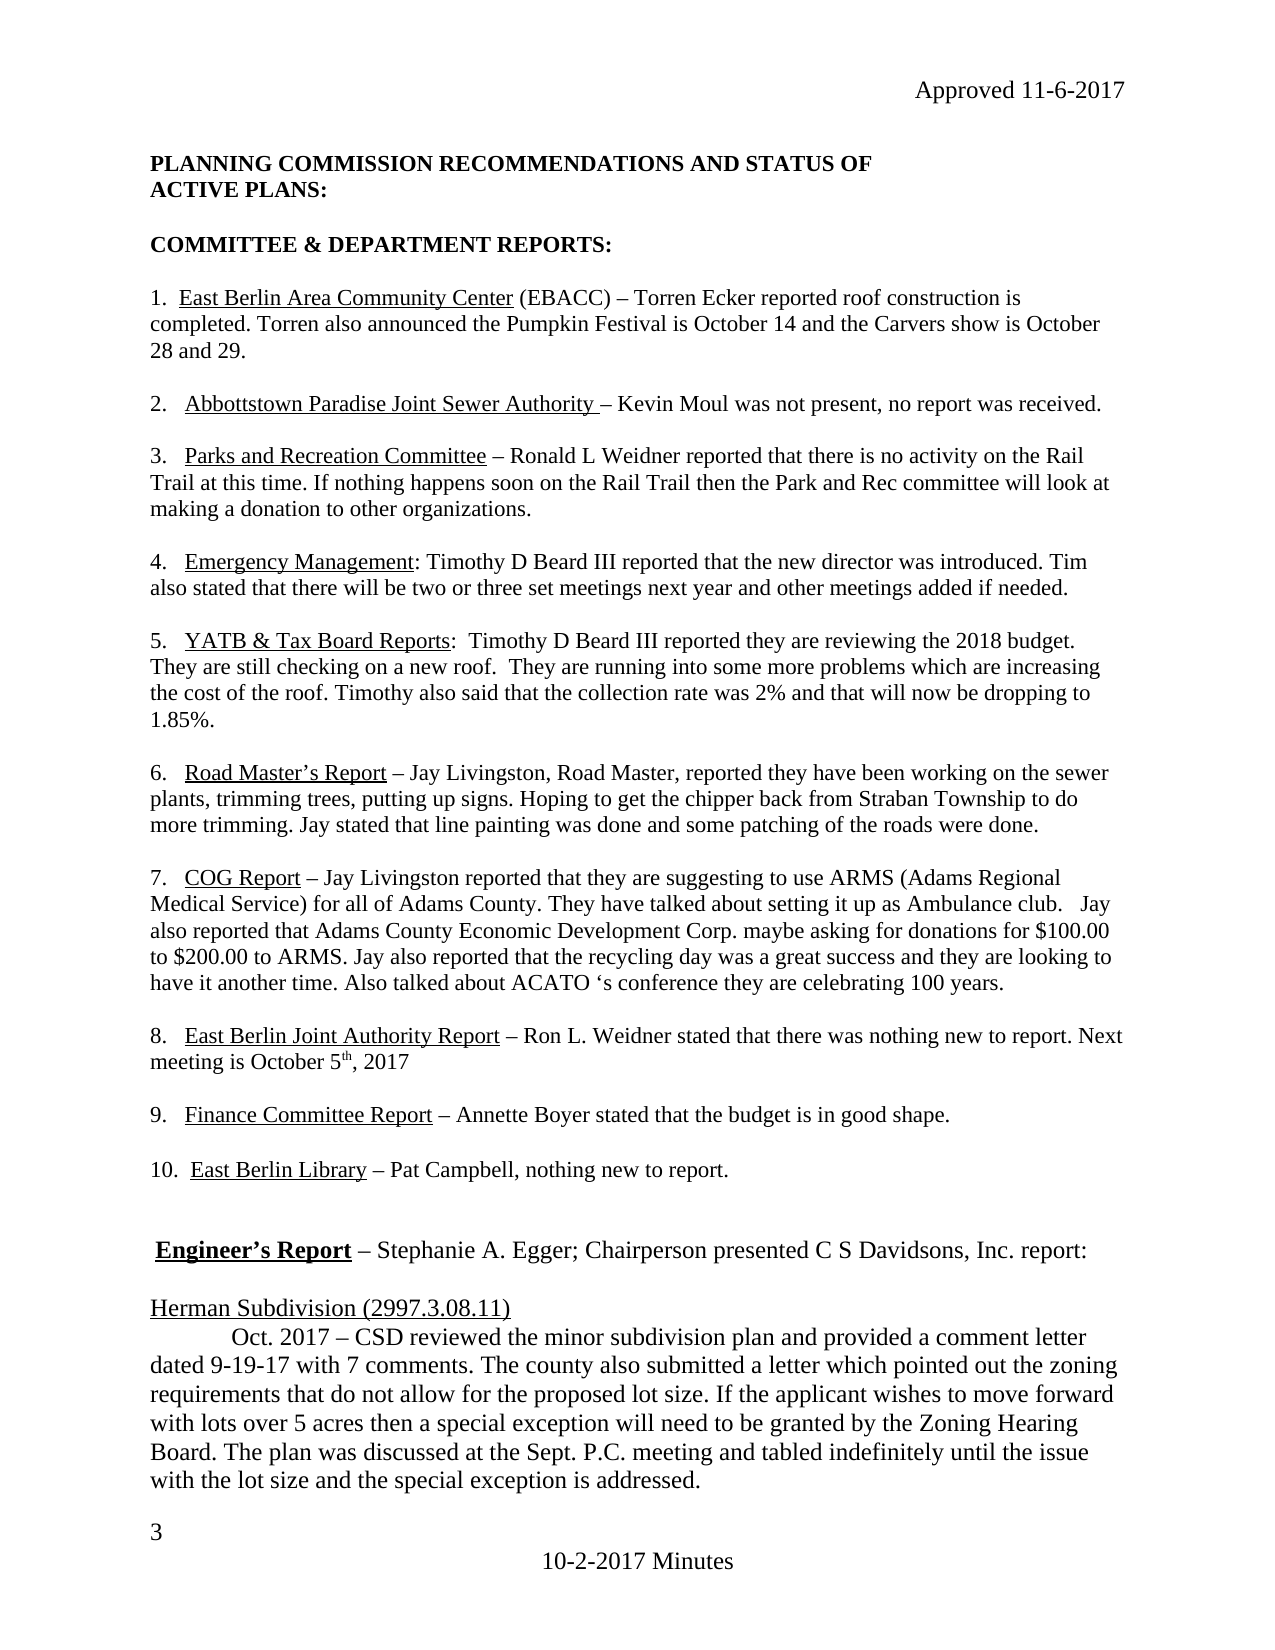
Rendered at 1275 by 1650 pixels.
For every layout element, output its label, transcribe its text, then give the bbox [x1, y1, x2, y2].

text 4. Emergency Management: Timothy D Beard III reported that the new director was introduced. Tim also stated that there will be two or three set meetings next year and other meetings added if needed. [150, 548, 1125, 600]
text COMMITTEE & DEPARTMENT REPORTS: [150, 231, 1125, 258]
text Oct. 2017 – CSD reviewed the minor subdivision plan and provided a comment letter dated 9-19-17 with 7 comments. The county also submitted a letter which pointed out the zoning requirements that do not allow for the proposed lot size. If the applicant wishes to move forward with lots over 5 acres then a special exception will need to be granted by the Zoning Hearing Board. The plan was discussed at the Sept. P.C. meeting and tabled indefinitely until the issue with the lot size and the special exception is addressed. [150, 1322, 1125, 1494]
text 5. YATB & Tax Board Reports: Timothy D Beard III reported they are reviewing the 2018 budget. They are still checking on a new roof. They are running into some more problems which are increasing the cost of the roof. Timothy also said that the collection rate was 2% and that will now be dropping to 1.85%. [150, 627, 1125, 732]
text 8. East Berlin Joint Authority Report – Ron L. Weidner stated that there was nothing new to report. Next meeting is October 5th, 2017 [150, 1022, 1125, 1075]
text ACTIVE PLANS: [150, 176, 1125, 203]
text Engineer’s Report – Stephanie A. Egger; Chairperson presented C S Davidsons, Inc. report: [150, 1235, 1125, 1264]
text 3. Parks and Recreation Committee – Ronald L Weidner reported that there is no activity on the Rail Trail at this time. If nothing happens soon on the Rail Trail then the Park and Rec committee will look at making a donation to other organizations. [150, 442, 1125, 521]
text 6. Road Master’s Report – Jay Livingston, Road Master, reported they have been working on the sewer plants, trimming trees, putting up signs. Hoping to get the chipper back from Straban Township to do more trimming. Jay stated that line painting was done and some patching of the roads were done. [150, 758, 1125, 838]
text 7. COG Report – Jay Livingston reported that they are suggesting to use ARMS (Adams Regional Medical Service) for all of Adams County. They have talked about setting it up as Ambulance club. Jay also reported that Adams County Economic Development Corp. maybe asking for donations for $100.00 to $200.00 to ARMS. Jay also reported that the recycling day was a great success and they are looking to have it another time. Also talked about ACATO ‘s conference they are celebrating 100 years. [150, 864, 1125, 996]
text 10. East Berlin Library – Pat Campbell, nothing new to report. [150, 1156, 1125, 1183]
text 9. Finance Committee Report – Annette Boyer stated that the budget is in good shape. [150, 1101, 1125, 1127]
text 2. Abbottstown Paradise Joint Sewer Authority – Kevin Moul was not present, no report was received. [150, 389, 1125, 416]
text Herman Subdivision (2997.3.08.11) [150, 1293, 1125, 1322]
text 1. East Berlin Area Community Center (EBACC) – Torren Ecker reported roof construction is completed. Torren also announced the Pumpkin Festival is October 14 and the Carvers show is October 28 and 29. [150, 284, 1125, 363]
text PLANNING COMMISSION RECOMMENDATIONS AND STATUS OF [150, 150, 1125, 176]
